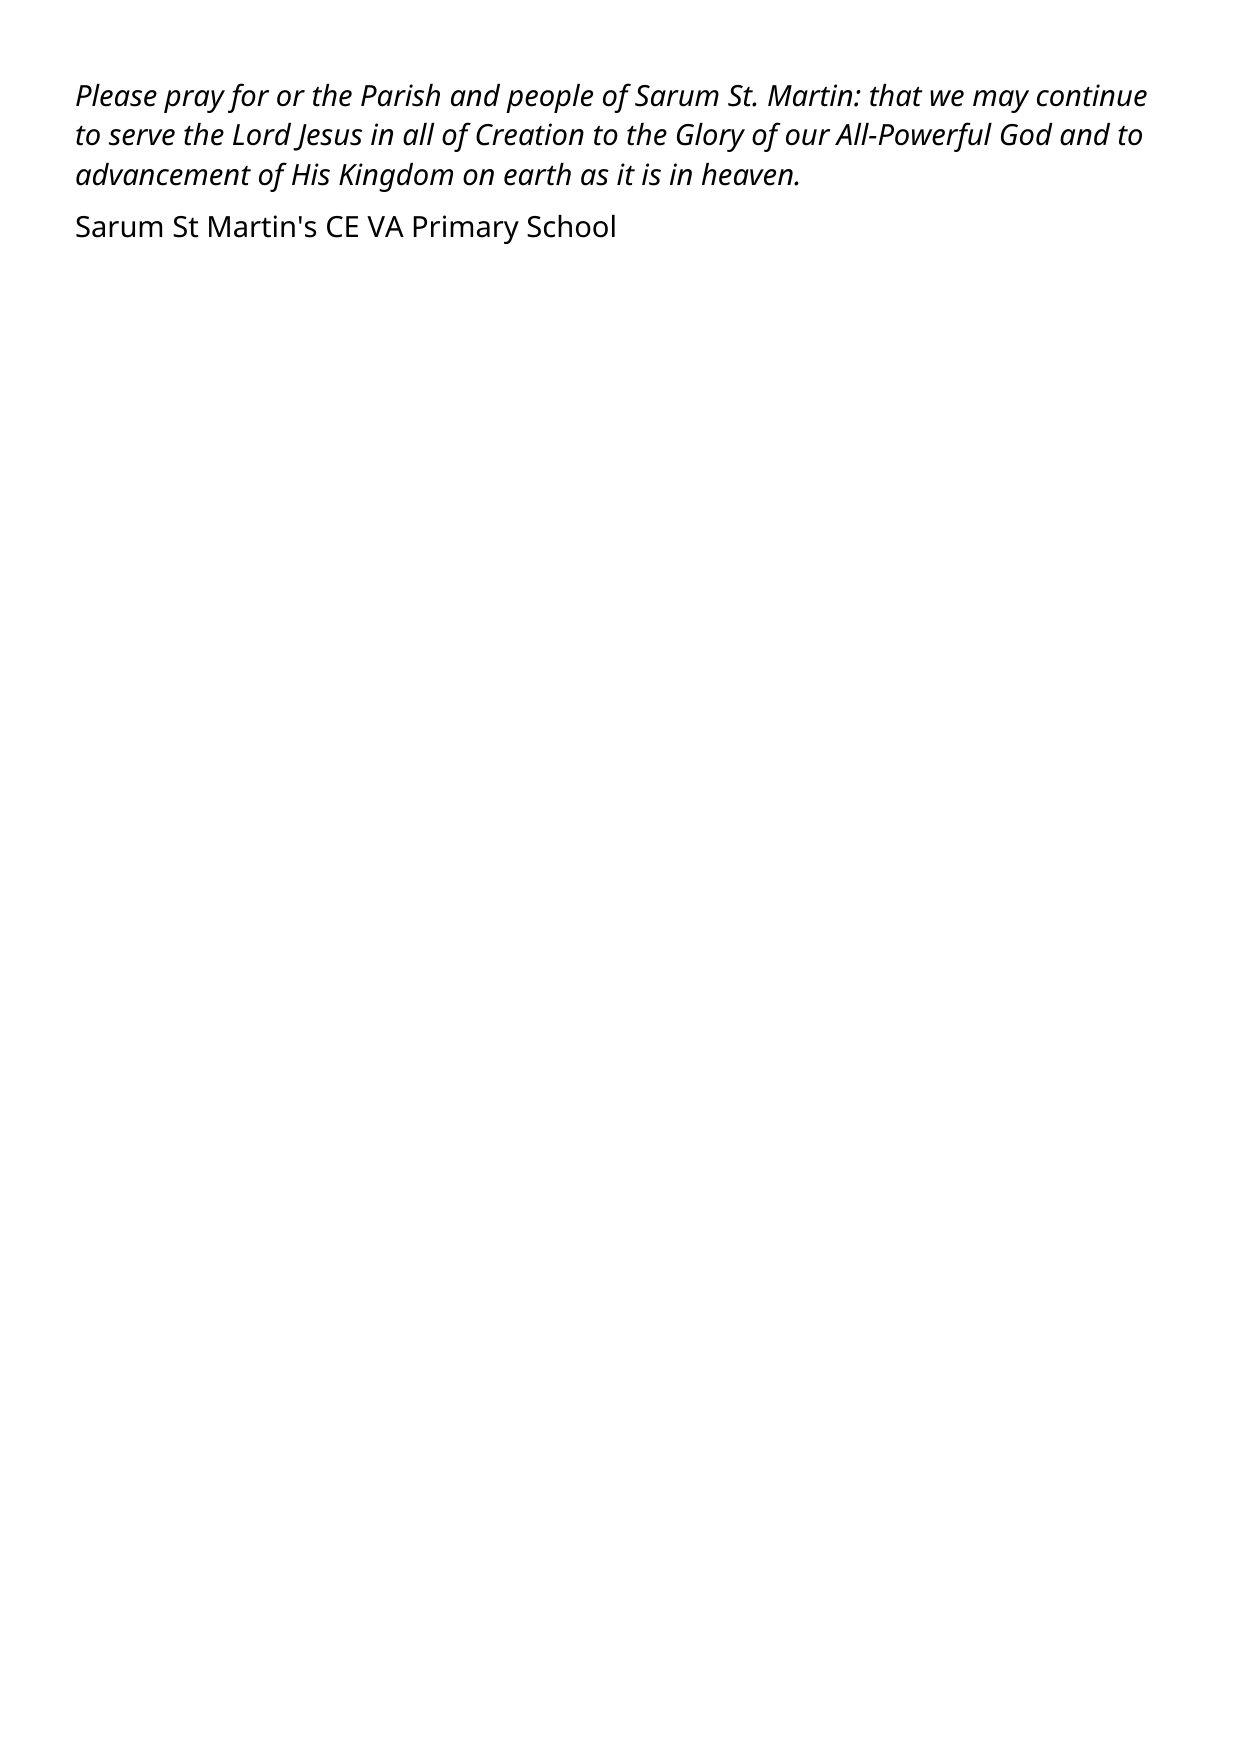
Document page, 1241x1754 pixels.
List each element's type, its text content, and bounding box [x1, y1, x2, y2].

text Sarum St Martin's CE VA Primary School [75, 207, 1165, 246]
text Please pray for or the Parish and people of Sarum St. Martin: that we may continue to serve the Lord Jesus in all of Creation to the Glory of our All-Powerful God and to advancement of His Kingdom on earth as it is in heaven. [75, 75, 1165, 194]
